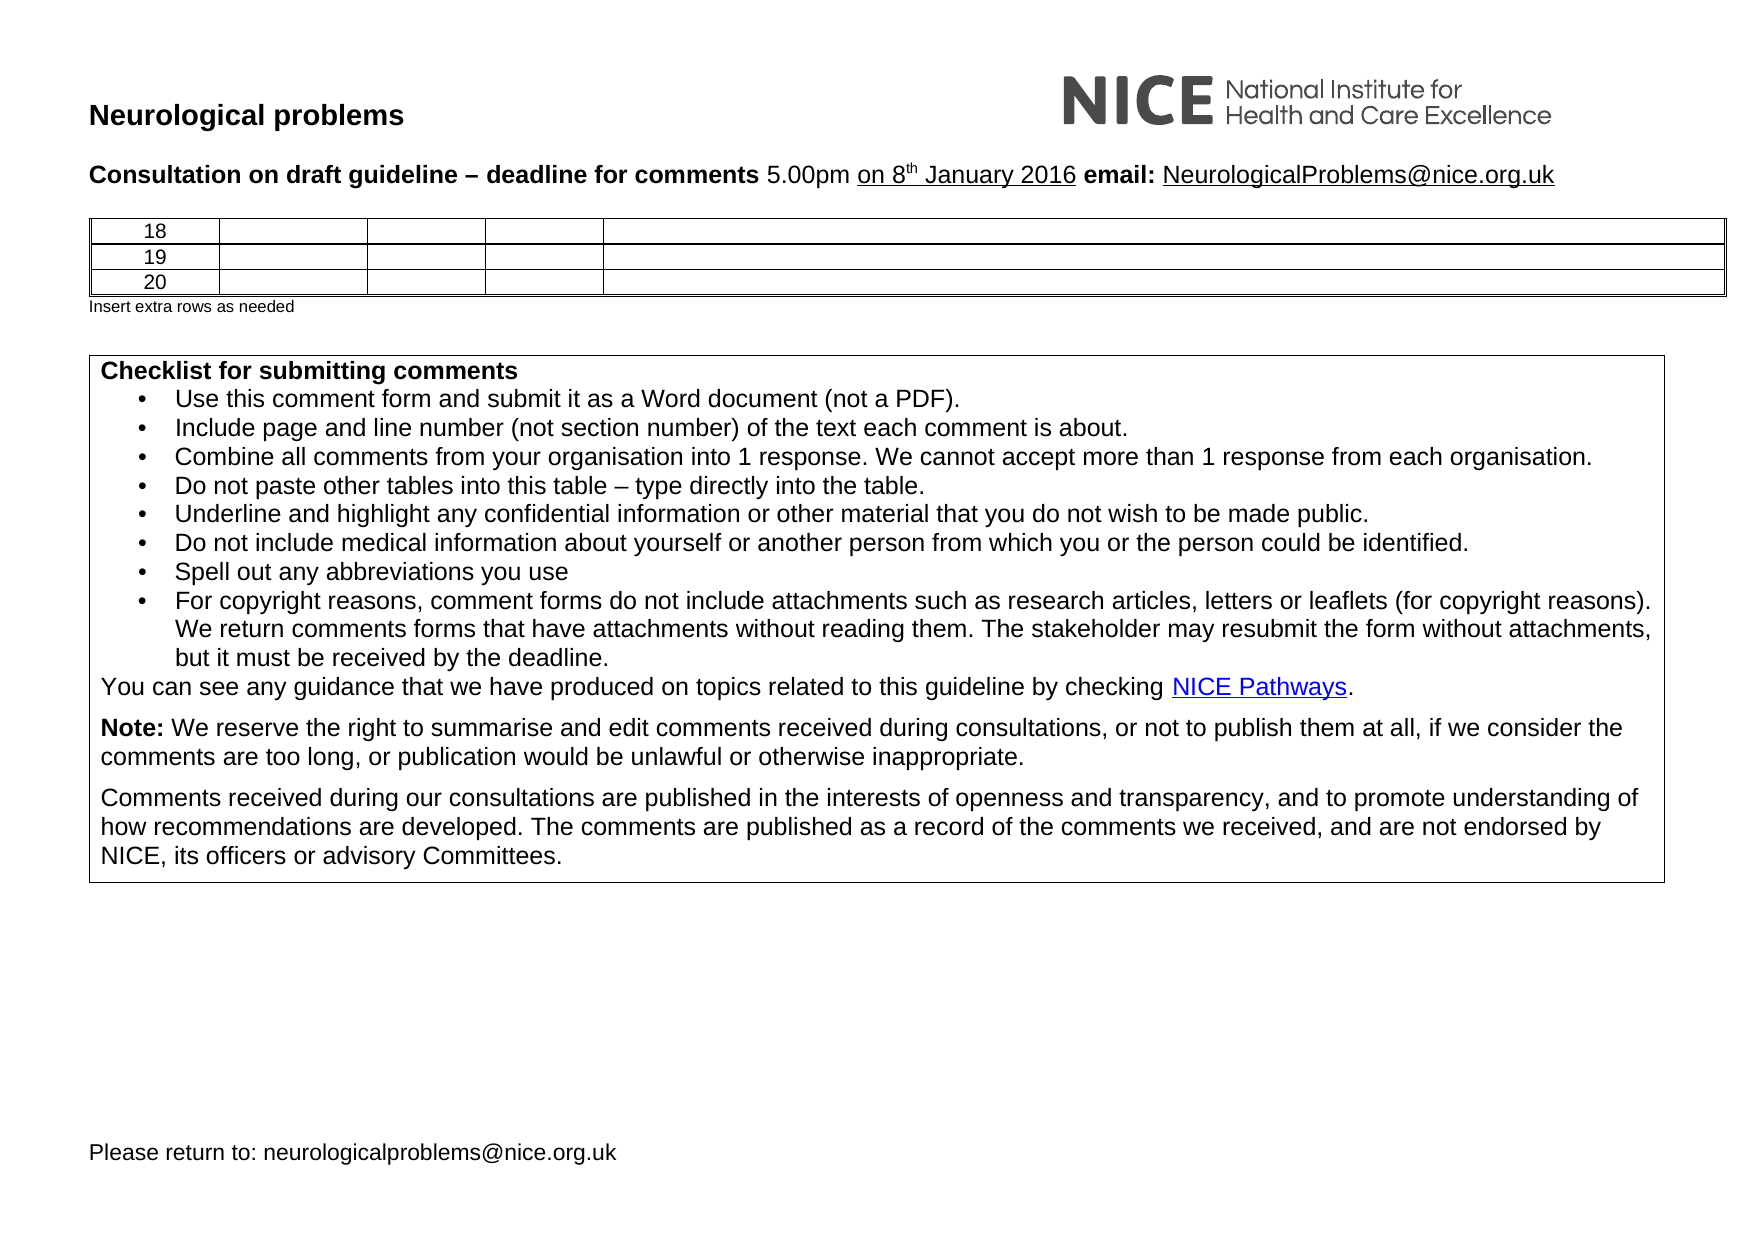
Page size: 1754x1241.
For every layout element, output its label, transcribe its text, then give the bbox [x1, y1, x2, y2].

table_cell [486, 270, 603, 294]
table_cell [368, 270, 485, 294]
table_cell [220, 245, 367, 268]
table_cell [220, 270, 367, 294]
table_cell [486, 219, 603, 243]
table_cell [604, 245, 1724, 268]
table_cell 18 [92, 219, 219, 243]
table_cell [368, 245, 485, 268]
table_cell [604, 219, 1724, 243]
table_cell 20 [92, 270, 219, 294]
text Insert extra rows as needed [89, 297, 1665, 316]
table_header Checklist for submitting comments Use this comment form and submit it as a Word document (not a PDF). Include page and line number (not section number) of the text each comment is about. Combine all comments from your organisation into 1 response. We cannot accept more than 1 response from each organisation. Do not paste other tables into this table – type directly into the table. Underline and highlight any confidential information or other material that you do not wish to be made public. Do not include medical information about yourself or another person from which you or the person could be identified. Spell out any abbreviations you use For copyright reasons, comment forms do not include attachments such as research articles, letters or leaflets (for copyright reasons). We return comments forms that have attachments without reading them. The stakeholder may resubmit the form without attachments, but it must be received by the deadline. You can see any guidance that we have produced on topics related to this guideline by checking NICE Pathways. Note: We reserve the right to summarise and edit comments received during consultations, or not to publish them at all, if we consider the comments are too long, or publication would be unlawful or otherwise inappropriate. Comments received during our consultations are published in the interests of openness and transparency, and to promote understanding of how recommendations are developed. The comments are published as a record of the comments we received, and are not endorsed by NICE, its officers or advisory Committees. [90, 356, 1664, 882]
table_cell [604, 270, 1724, 294]
table_cell [220, 219, 367, 243]
table_cell [368, 219, 485, 243]
table_cell 19 [92, 245, 219, 268]
table_cell [486, 245, 603, 268]
